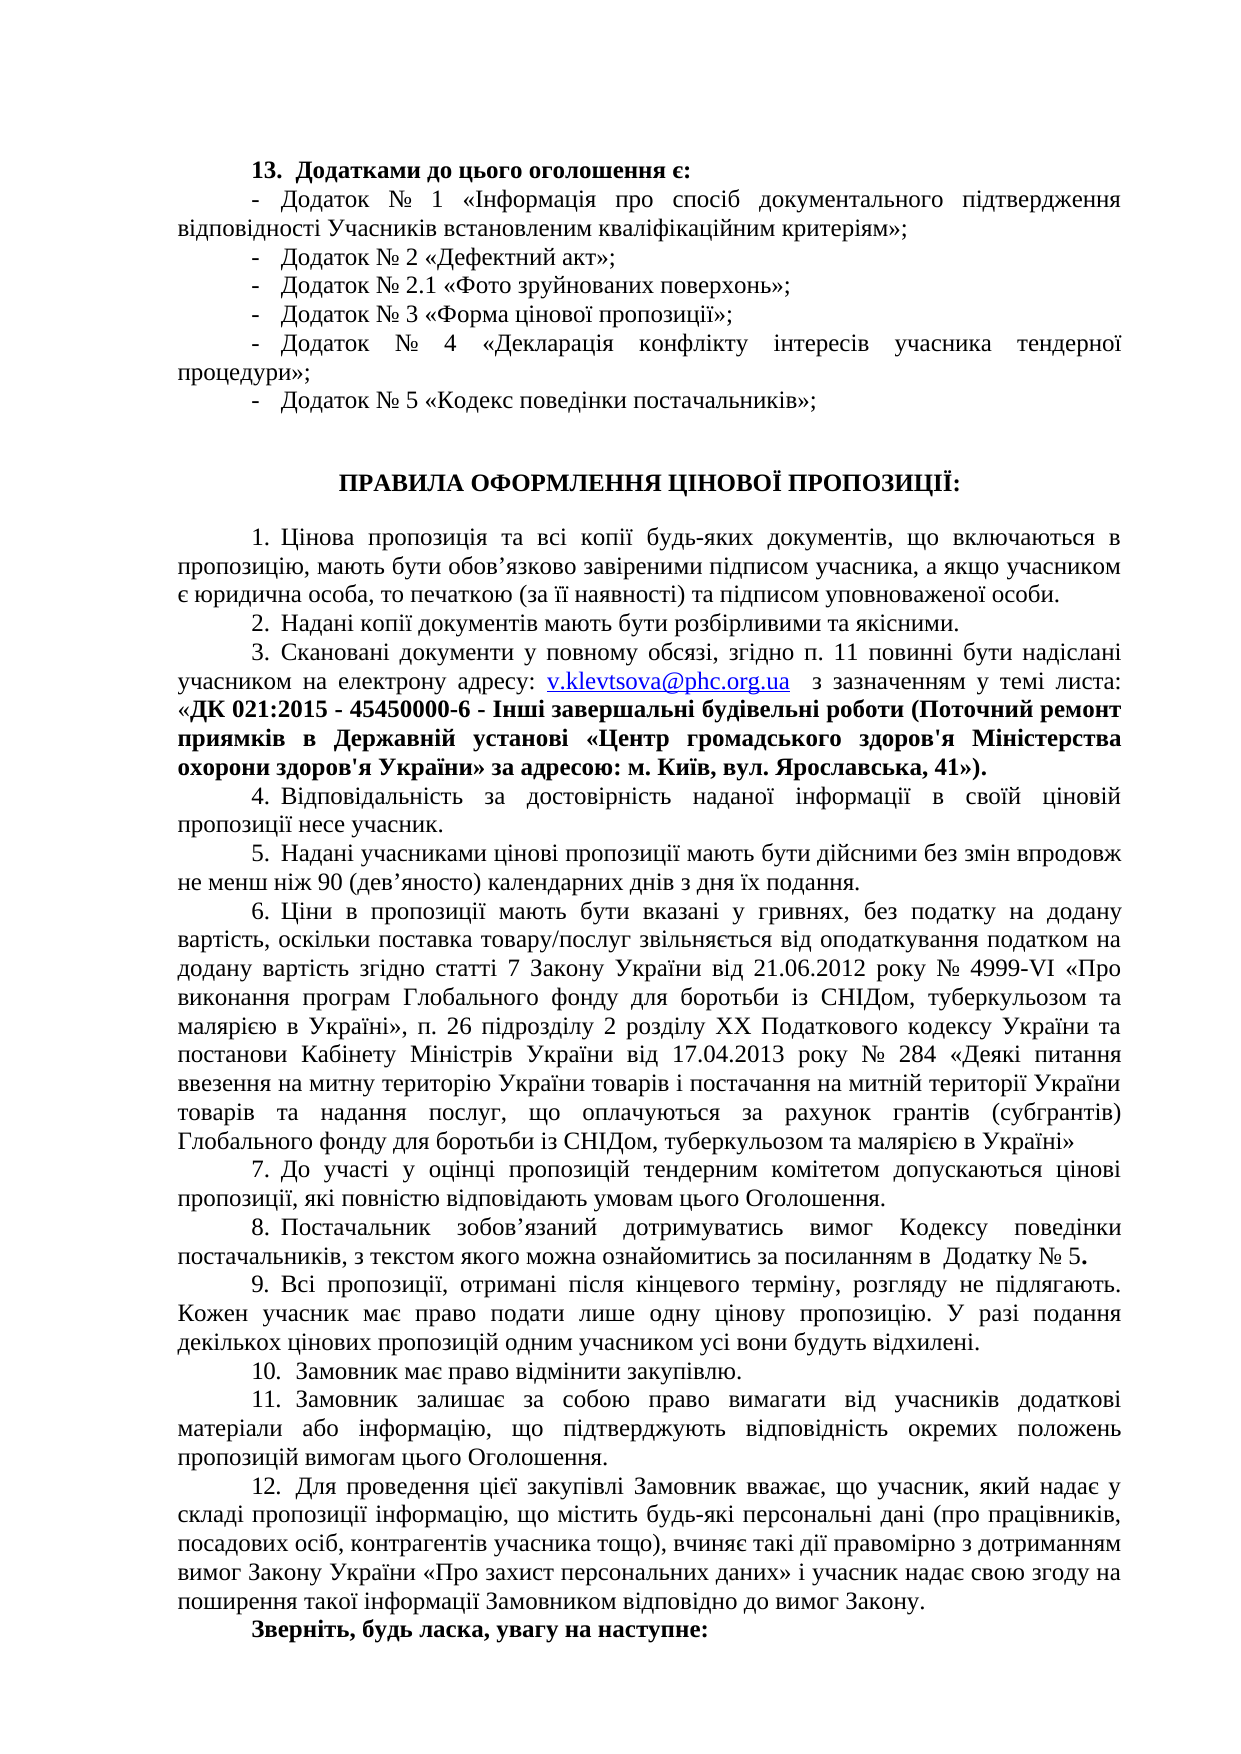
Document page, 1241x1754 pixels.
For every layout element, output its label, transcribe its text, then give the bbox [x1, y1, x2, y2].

list Додаток № 4 «Декларація конфлікту інтересів учасника тендерної процедури»; [177, 328, 1122, 386]
list Цінова пропозиція та всі копії будь-яких документів, що включаються в пропозицію, мають бути обов’язково завіреними підписом учасника, а якщо учасником є юридична особа, то печаткою (за її наявності) та підписом уповноваженої особи. [177, 522, 1122, 608]
list До участі у оцінці пропозицій тендерним комітетом допускаються цінові пропозиції, які повністю відповідають умовам цього Оголошення. [177, 1154, 1122, 1212]
list Додаток № 1 «Інформація про спосіб документального підтвердження відповідності Учасників встановленим кваліфікаційним критеріям»; [177, 184, 1122, 242]
list Ціни в пропозиції мають бути вказані у гривнях, без податку на додану вартість, оскільки поставка товару/послуг звільняється від оподаткування податком на додану вартість згідно статті 7 Закону України від 21.06.2012 року № 4999-VI «Про виконання програм Глобального фонду для боротьби із СНІДом, туберкульозом та малярією в Україні», п. 26 підрозділу 2 розділу XX Податкового кодексу України та постанови Кабінету Міністрів України від 17.04.2013 року № 284 «Деякі питання ввезення на митну територію України товарів і постачання на митній території України товарів та надання послуг, що оплачуються за рахунок грантів (субгрантів) Глобального фонду для боротьби із СНІДом, туберкульозом та малярією в Україні» [177, 896, 1122, 1154]
list Додатками до цього оголошення є: [177, 156, 1122, 184]
list Замовник має право відмінити закупівлю. [177, 1356, 1122, 1384]
list Додаток № 3 «Форма цінової пропозиції»; [177, 299, 1122, 328]
list Постачальник зобов’язаний дотримуватись вимог Кодексу поведінки постачальників, з текстом якого можна ознайомитись за посиланням в Додатку № 5. [177, 1212, 1122, 1269]
list Для проведення цієї закупівлі Замовник вважає, що учасник, який надає у складі пропозиції інформацію, що містить будь-які персональні дані (про працівників, посадових осіб, контрагентів учасника тощо), вчиняє такі дії правомірно з дотриманням вимог Закону України «Про захист персональних даних» і учасник надає свою згоду на поширення такої інформації Замовником відповідно до вимог Закону. [177, 1471, 1122, 1614]
list Додаток № 2.1 «Фото зруйнованих поверхонь»; [177, 271, 1122, 299]
list Додаток № 5 «Кодекс поведінки постачальників»; [177, 386, 1122, 414]
list Відповідальність за достовірність наданої інформації в своїй ціновій пропозиції несе учасник. [177, 781, 1122, 838]
list Зверніть, будь ласка, увагу на наступне: [177, 1614, 1122, 1643]
list Всі пропозиції, отримані після кінцевого терміну, розгляду не підлягають. Кожен учасник має право подати лише одну цінову пропозицію. У разі подання декількох цінових пропозицій одним учасником усі вони будуть відхилені. [177, 1269, 1122, 1356]
list Скановані документи у повному обсязі, згідно п. 11 повинні бути надіслані учасником на електрону адресу: v.klevtsova@phc.org.ua з зазначенням у темі листа: «ДК 021:2015 - 45450000-6 - Інші завершальні будівельні роботи (Поточний ремонт приямків в Державній установі «Центр громадського здоров'я Міністерства охорони здоров'я України» за адресою: м. Київ, вул. Ярославська, 41»). [177, 637, 1122, 781]
list Надані учасниками цінові пропозиції мають бути дійсними без змін впродовж не менш ніж 90 (дев’яносто) календарних днів з дня їх подання. [177, 838, 1122, 896]
text Правила оформлення ЦінОВОЇ ПРОПОЗИЦІЇ: [177, 468, 1122, 497]
list Надані копії документів мають бути розбірливими та якісними. [177, 608, 1122, 637]
list Додаток № 2 «Дефектний акт»; [177, 242, 1122, 271]
list Замовник залишає за собою право вимагати від учасників додаткові матеріали або інформацію, що підтверджують відповідність окремих положень пропозицій вимогам цього Оголошення. [177, 1384, 1122, 1471]
